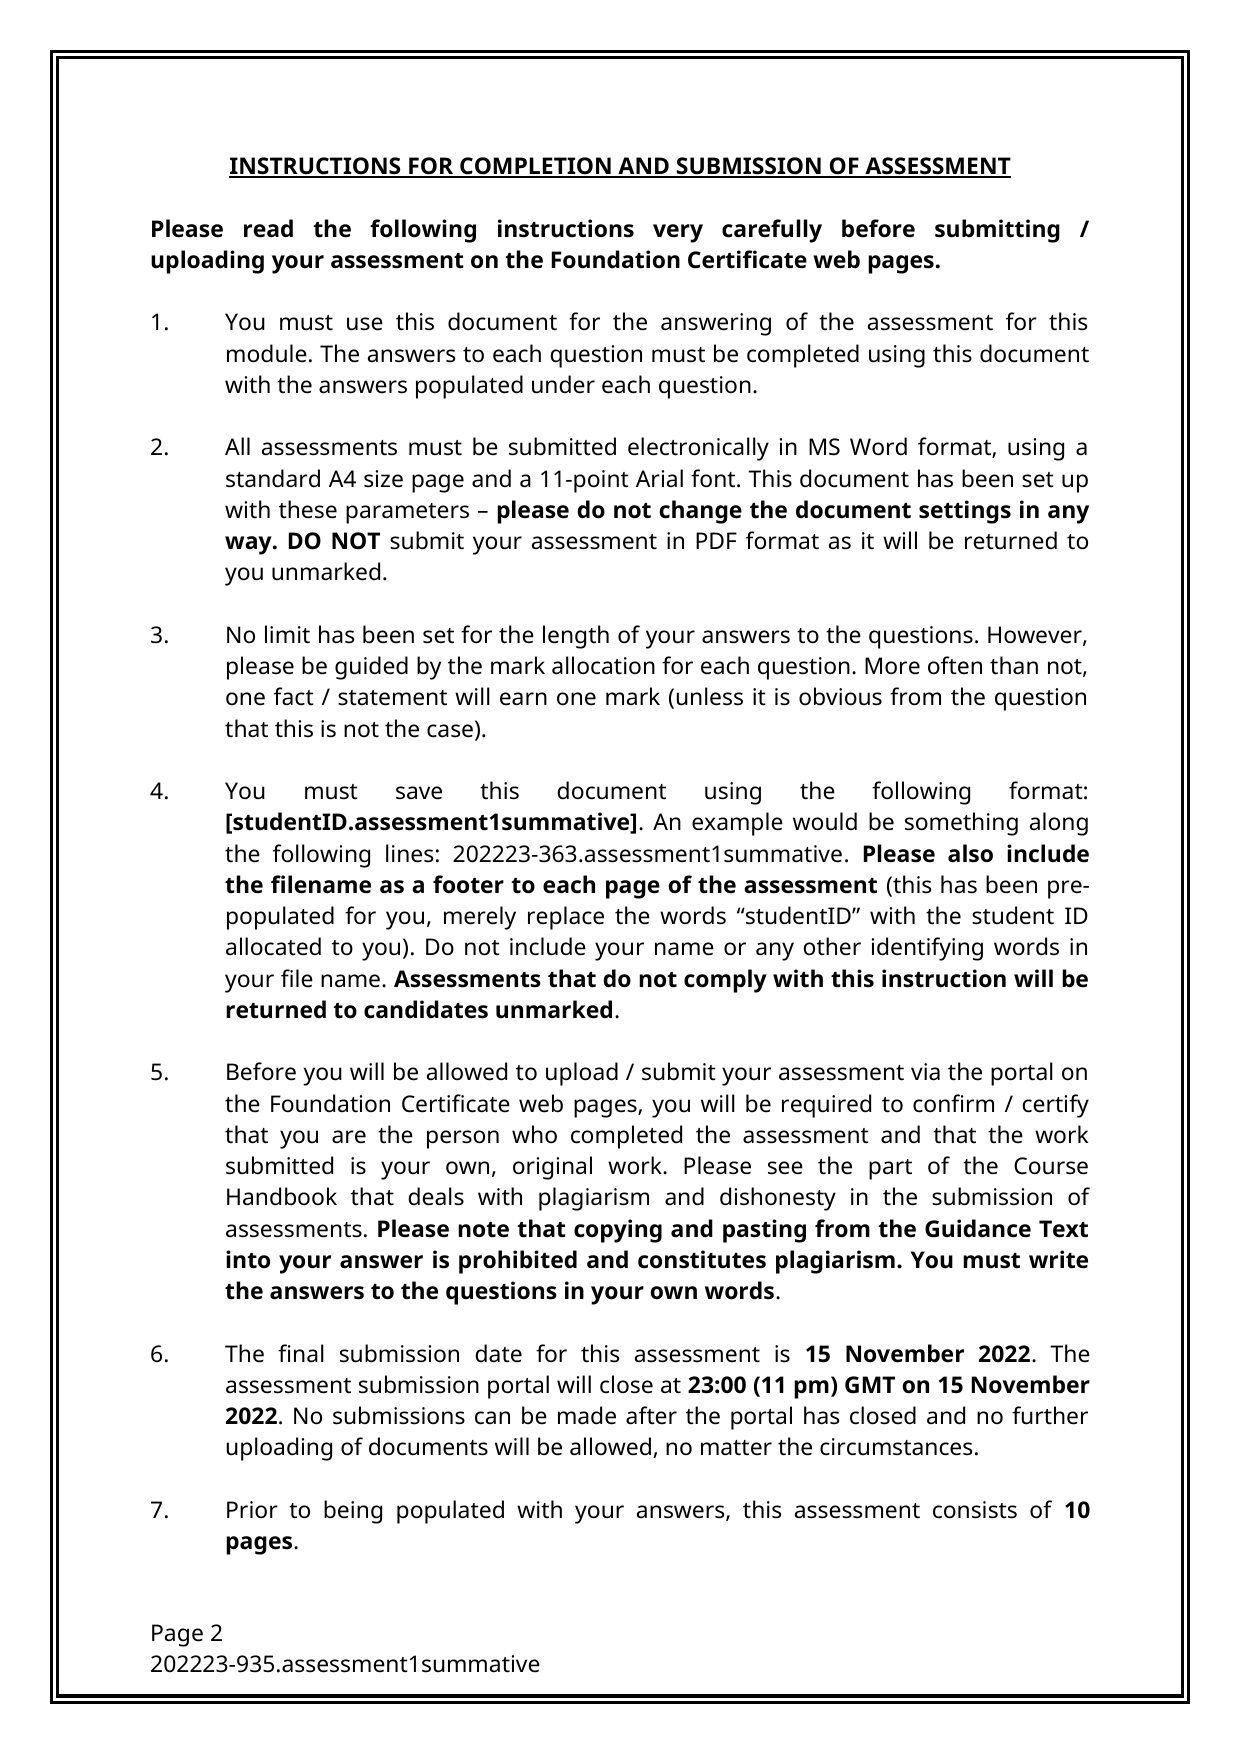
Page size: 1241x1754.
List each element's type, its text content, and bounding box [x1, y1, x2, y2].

text 1. You must use this document for the answering of the assessment for this module. The answers to each question must be completed using this document with the answers populated under each question. [150, 306, 1090, 400]
text 3. No limit has been set for the length of your answers to the questions. However, please be guided by the mark allocation for each question. More often than not, one fact / statement will earn one mark (unless it is obvious from the question that this is not the case). [150, 619, 1090, 744]
text 4. You must save this document using the following format: [studentID.assessment1summative]. An example would be something along the following lines: 202223-363.assessment1summative. Please also include the filename as a footer to each page of the assessment (this has been pre-populated for you, merely replace the words “studentID” with the student ID allocated to you). Do not include your name or any other identifying words in your file name. Assessments that do not comply with this instruction will be returned to candidates unmarked. [150, 775, 1090, 1025]
text 2. All assessments must be submitted electronically in MS Word format, using a standard A4 size page and a 11-point Arial font. This document has been set up with these parameters – please do not change the document settings in any way. DO NOT submit your assessment in PDF format as it will be returned to you unmarked. [150, 431, 1090, 587]
text 7. Prior to being populated with your answers, this assessment consists of 10 pages. [150, 1494, 1090, 1556]
text 5. Before you will be allowed to upload / submit your assessment via the portal on the Foundation Certificate web pages, you will be required to confirm / certify that you are the person who completed the assessment and that the work submitted is your own, original work. Please see the part of the Course Handbook that deals with plagiarism and dishonesty in the submission of assessments. Please note that copying and pasting from the Guidance Text into your answer is prohibited and constitutes plagiarism. You must write the answers to the questions in your own words. [150, 1056, 1090, 1306]
text Please read the following instructions very carefully before submitting / uploading your assessment on the Foundation Certificate web pages. [150, 212, 1090, 275]
text INSTRUCTIONS FOR COMPLETION AND SUBMISSION OF ASSESSMENT [150, 150, 1090, 181]
text 6. The final submission date for this assessment is 15 November 2022. The assessment submission portal will close at 23:00 (11 pm) GMT on 15 November 2022. No submissions can be made after the portal has closed and no further uploading of documents will be allowed, no matter the circumstances. [150, 1337, 1090, 1462]
